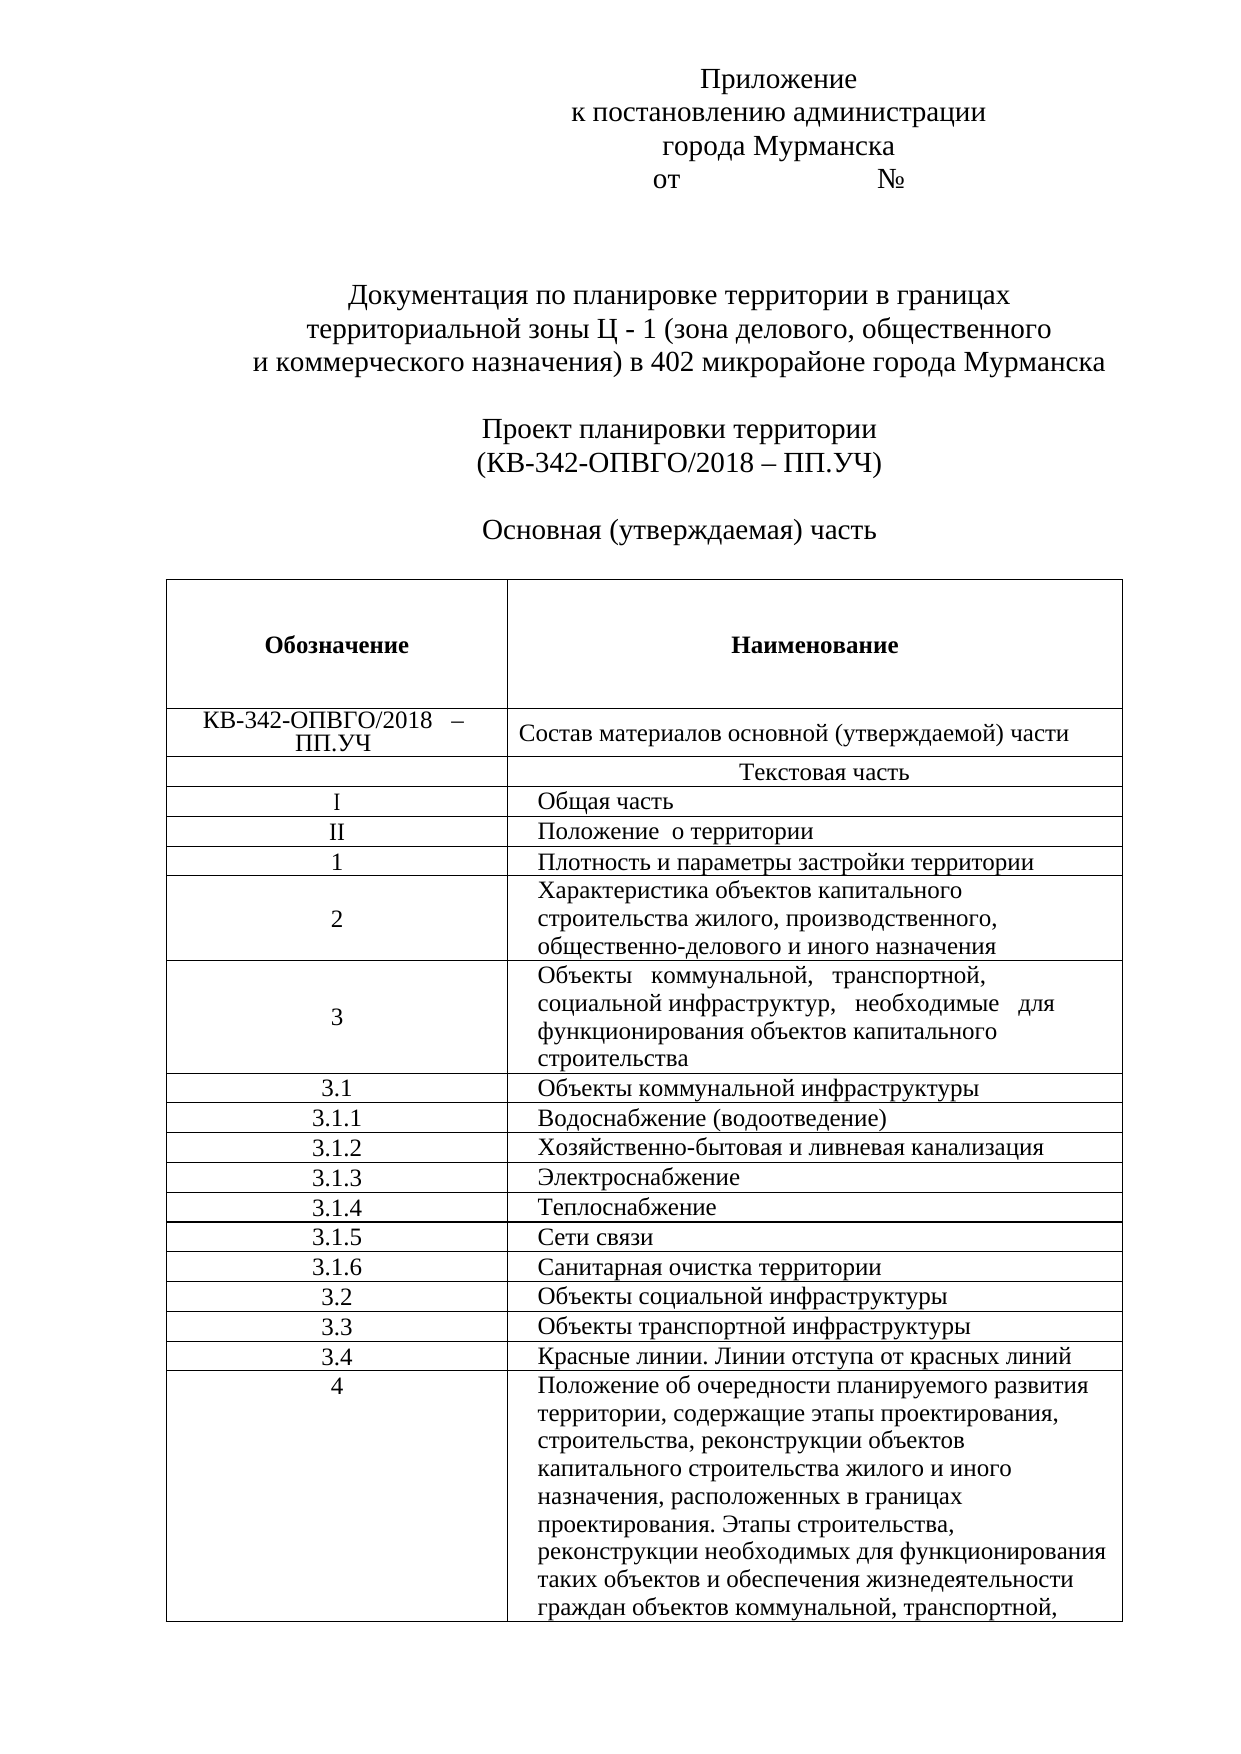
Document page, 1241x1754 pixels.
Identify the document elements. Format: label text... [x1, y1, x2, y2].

text территориальной зоны Ц - 1 (зона делового, общественного [177, 311, 1181, 344]
table_cell I [167, 787, 507, 816]
table_cell 3.1.3 [167, 1163, 507, 1192]
text и коммерческого назначения) в 402 микрорайоне города Мурманска [177, 344, 1181, 378]
table_cell КВ-342-ОПВГО/2018 – ПП.УЧ [167, 709, 507, 756]
table_cell 3.3 [167, 1312, 507, 1341]
table_cell 2 [167, 876, 507, 960]
table_cell Красные линии. Линии отступа от красных линий [508, 1342, 1122, 1370]
table_cell 3.1 [167, 1074, 507, 1102]
table_cell 4 [167, 1371, 507, 1621]
table_cell Объекты транспортной инфраструктуры [508, 1312, 1122, 1341]
table_cell Водоснабжение (водоотведение) [508, 1103, 1122, 1132]
table_header Обозначение [167, 580, 507, 708]
table_cell Сети связи [508, 1223, 1122, 1251]
table_cell 3.1.4 [167, 1193, 507, 1221]
text (КВ-342-ОПВГО/2018 – ПП.УЧ) [177, 445, 1181, 478]
table_cell Общая часть [508, 787, 1122, 816]
table_cell Электроснабжение [508, 1163, 1122, 1192]
table_cell 3.1.2 [167, 1133, 507, 1162]
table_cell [508, 1371, 1122, 1621]
table_cell 3 [167, 961, 507, 1072]
text Документация по планировке территории в границах [177, 277, 1181, 311]
table_cell Теплоснабжение [508, 1193, 1122, 1221]
table_cell 3.4 [167, 1342, 507, 1370]
table_cell 1 [167, 847, 507, 875]
text Проект планировки территории [177, 411, 1181, 445]
table_cell II [167, 817, 507, 846]
table_cell Санитарная очистка территории [508, 1252, 1122, 1281]
table_cell 3.1.5 [167, 1223, 507, 1251]
table_cell 3.1.1 [167, 1103, 507, 1132]
table_cell Состав материалов основной (утверждаемой) части [508, 709, 1122, 756]
text Основная (утверждаемая) часть [177, 512, 1181, 546]
table_cell Объекты коммунальной инфраструктуры [508, 1074, 1122, 1102]
table_cell Объекты социальной инфраструктуры [508, 1282, 1122, 1311]
table_cell Плотность и параметры застройки территории [508, 847, 1122, 875]
table_cell Характеристика объектов капитального строительства жилого, производственного, общественно-делового и иного назначения [508, 876, 1122, 960]
table_cell [167, 757, 507, 786]
table_cell Хозяйственно-бытовая и ливневая канализация [508, 1133, 1122, 1162]
table_cell Объекты коммунальной, транспортной, социальной инфраструктур, необходимые для функционирования объектов капитального строительства [508, 961, 1122, 1072]
table_cell Текстовая часть [508, 757, 1122, 786]
table_cell Положение о территории [508, 817, 1122, 846]
table_header Наименование [508, 580, 1122, 708]
table_cell 3.1.6 [167, 1252, 507, 1281]
table_cell 3.2 [167, 1282, 507, 1311]
